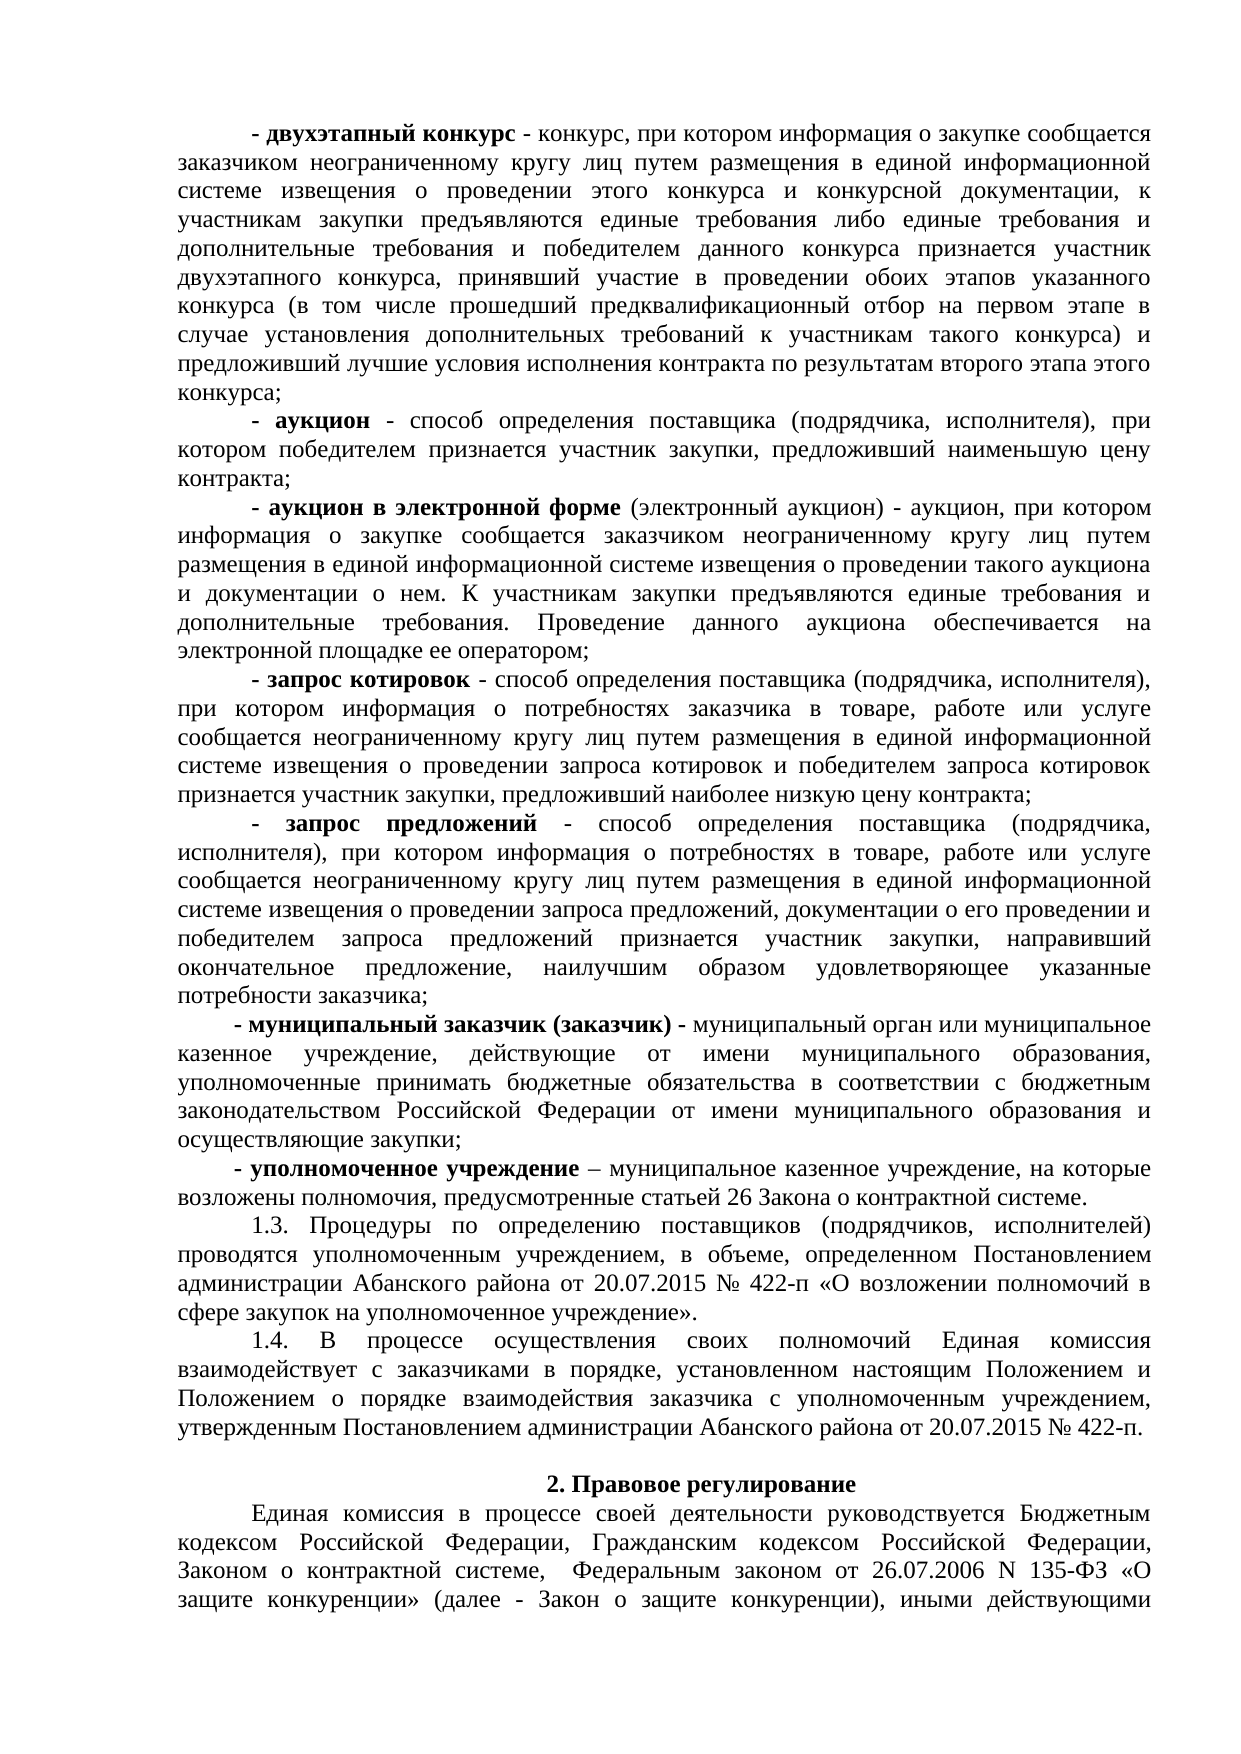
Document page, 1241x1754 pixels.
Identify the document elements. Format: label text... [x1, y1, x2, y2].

text 1.4. В процессе осуществления своих полномочий Единая комиссия взаимодействует с заказчиками в порядке, установленном настоящим Положением и Положением о порядке взаимодействия заказчика с уполномоченным учреждением, утвержденным Постановлением администрации Абанского района от 20.07.2015 № 422-п. [177, 1326, 1152, 1441]
text - аукцион в электронной форме (электронный аукцион) - аукцион, при котором информация о закупке сообщается заказчиком неограниченному кругу лиц путем размещения в единой информационной системе извещения о проведении такого аукциона и документации о нем. К участникам закупки предъявляются единые требования и дополнительные требования. Проведение данного аукциона обеспечивается на электронной площадке ее оператором; [177, 492, 1152, 664]
text - аукцион - способ определения поставщика (подрядчика, исполнителя), при котором победителем признается участник закупки, предложивший наименьшую цену контракта; [177, 406, 1152, 492]
text - запрос предложений - способ определения поставщика (подрядчика, исполнителя), при котором информация о потребностях в товаре, работе или услуге сообщается неограниченному кругу лиц путем размещения в единой информационной системе извещения о проведении запроса предложений, документации о его проведении и победителем запроса предложений признается участник закупки, направивший окончательное предложение, наилучшим образом удовлетворяющее указанные потребности заказчика; [177, 808, 1152, 1009]
text - запрос котировок - способ определения поставщика (подрядчика, исполнителя), при котором информация о потребностях заказчика в товаре, работе или услуге сообщается неограниченному кругу лиц путем размещения в единой информационной системе извещения о проведении запроса котировок и победителем запроса котировок признается участник закупки, предложивший наиболее низкую цену контракта; [177, 664, 1152, 808]
text 2. Правовое регулирование [177, 1469, 1152, 1498]
text - уполномоченное учреждение – муниципальное казенное учреждение, на которые возложены полномочия, предусмотренные статьей 26 Закона о контрактной системе. [177, 1153, 1152, 1211]
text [177, 1498, 1152, 1613]
text - двухэтапный конкурс - конкурс, при котором информация о закупке сообщается заказчиком неограниченному кругу лиц путем размещения в единой информационной системе извещения о проведении этого конкурса и конкурсной документации, к участникам закупки предъявляются единые требования либо единые требования и дополнительные требования и победителем данного конкурса признается участник двухэтапного конкурса, принявший участие в проведении обоих этапов указанного конкурса (в том числе прошедший предквалификационный отбор на первом этапе в случае установления дополнительных требований к участникам такого конкурса) и предложивший лучшие условия исполнения контракта по результатам второго этапа этого конкурса; [177, 118, 1152, 406]
text - муниципальный заказчик (заказчик) - муниципальный орган или муниципальное казенное учреждение, действующие от имени муниципального образования, уполномоченные принимать бюджетные обязательства в соответствии с бюджетным законодательством Российской Федерации от имени муниципального образования и осуществляющие закупки; [177, 1009, 1152, 1153]
text 1.3. Процедуры по определению поставщиков (подрядчиков, исполнителей) проводятся уполномоченным учреждением, в объеме, определенном Постановлением администрации Абанского района от 20.07.2015 № 422-п «О возложении полномочий в сфере закупок на уполномоченное учреждение». [177, 1211, 1152, 1326]
